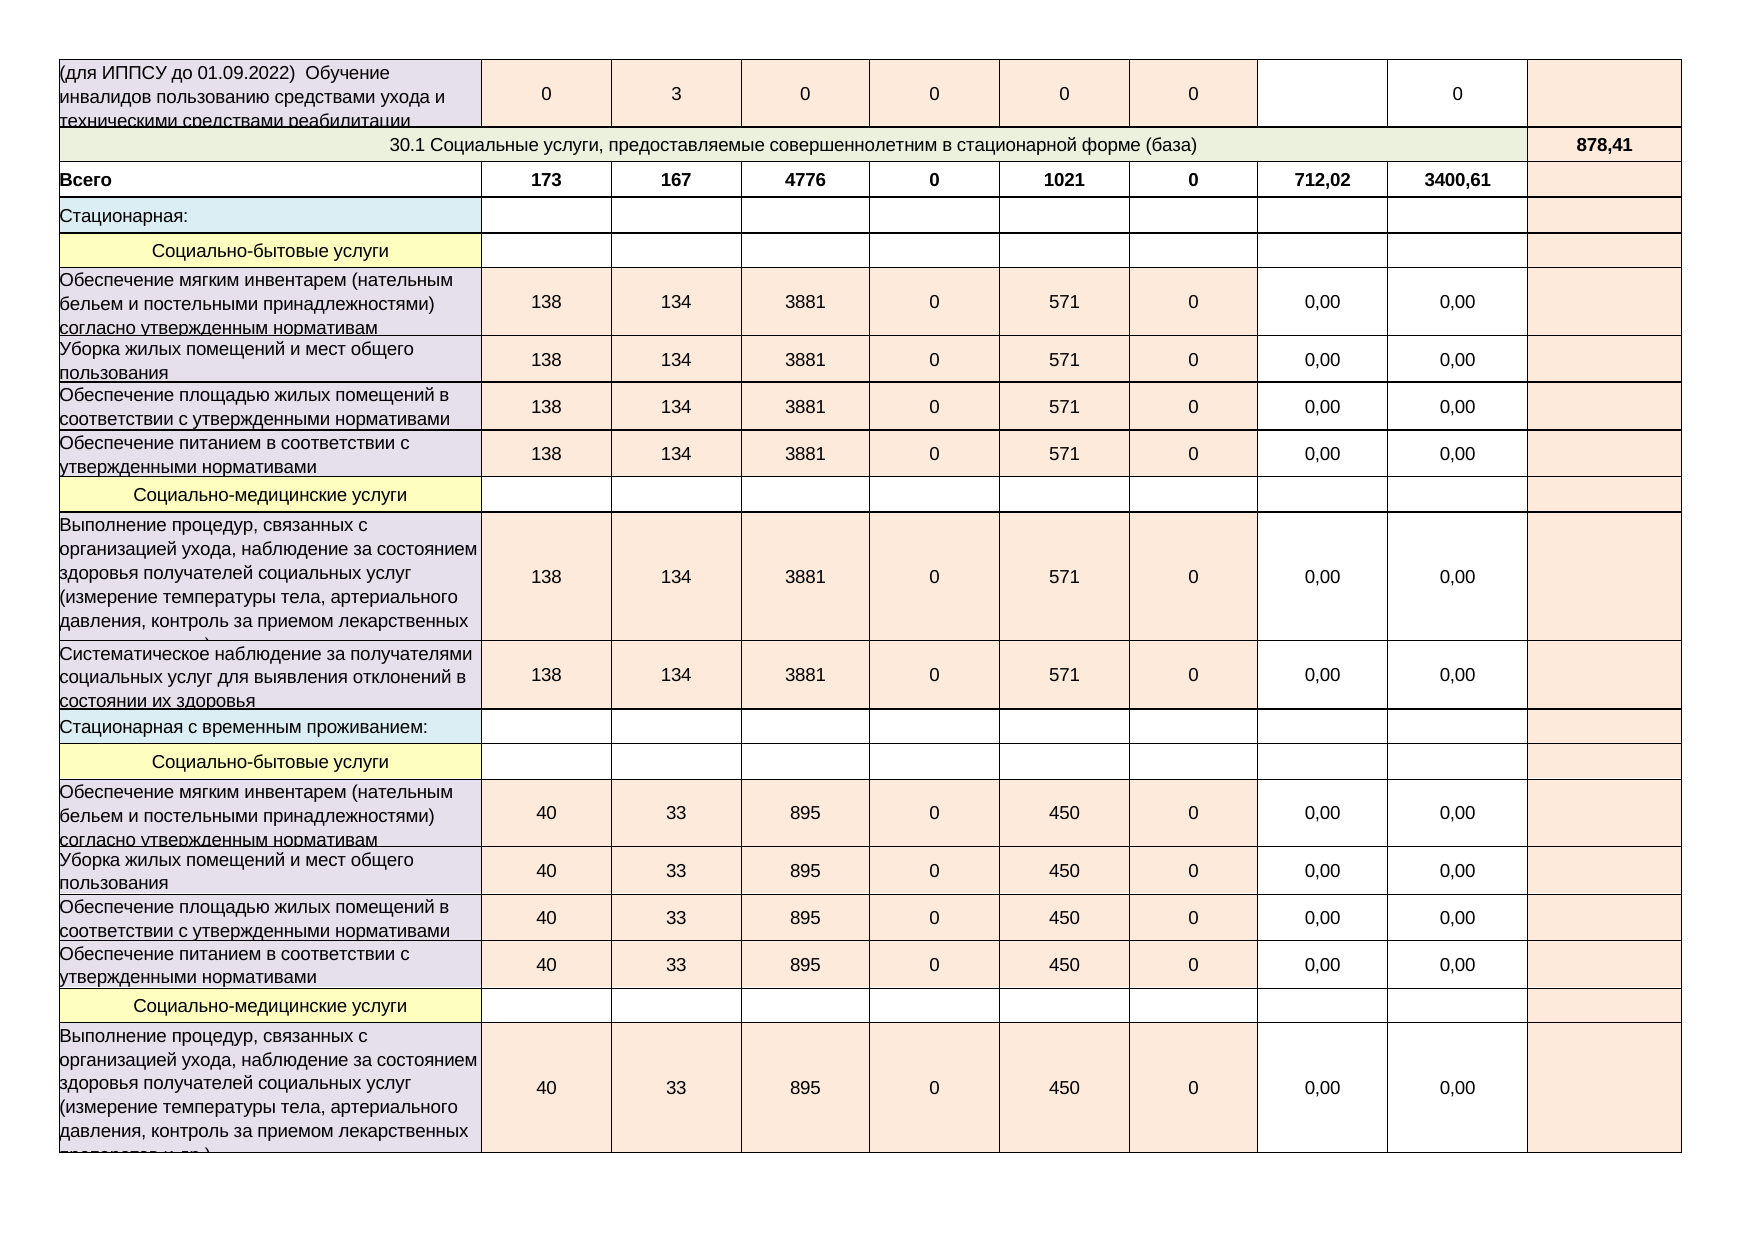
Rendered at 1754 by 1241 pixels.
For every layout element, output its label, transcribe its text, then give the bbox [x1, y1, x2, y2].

table_cell 0 [482, 60, 611, 126]
table_cell [1682, 988, 1687, 1022]
table_cell [1528, 710, 1681, 743]
table_cell Обеспечение площадью жилых помещений в соответствии с утвержденными нормативами [60, 895, 481, 940]
table_cell 134 [612, 383, 741, 429]
table_cell 0 [1388, 60, 1527, 126]
table_cell [1528, 744, 1681, 778]
table_cell 3400,61 [1388, 162, 1527, 196]
table_cell 0 [870, 847, 999, 893]
table_cell Обеспечение питанием в соответствии с утвержденными нормативами [60, 941, 481, 987]
table_cell [870, 744, 999, 778]
table_cell 0 [870, 60, 999, 126]
table_cell [1682, 743, 1687, 778]
table_cell 571 [1000, 641, 1129, 708]
table_cell [1682, 429, 1687, 476]
table_cell 3881 [742, 513, 869, 640]
table_cell [1682, 779, 1687, 846]
table_cell [1388, 198, 1527, 232]
table_cell 0 [1130, 1023, 1257, 1152]
table_cell 0 [870, 895, 999, 940]
table_cell 3881 [742, 336, 869, 381]
table_cell Выполнение процедур, связанных с организацией ухода, наблюдение за состоянием здоровья получателей социальных услуг (измерение температуры тела, артериального давления, контроль за приемом лекарственных препаратов и др.) [60, 1023, 481, 1152]
table_cell 4776 [742, 162, 869, 196]
table_cell 878,41 [1528, 128, 1681, 161]
table_cell [1000, 744, 1129, 778]
table_cell [1682, 940, 1687, 987]
table_cell Стационарная: [60, 198, 481, 232]
table_cell Социально-медицинские услуги [60, 477, 481, 511]
table_cell [742, 477, 869, 511]
table_cell 0,00 [1258, 641, 1387, 708]
table_cell [482, 744, 611, 778]
table_cell [1388, 477, 1527, 511]
table_cell 450 [1000, 780, 1129, 846]
table_cell Обеспечение питанием в соответствии с утвержденными нормативами [60, 431, 481, 476]
table_cell 0,00 [1388, 268, 1527, 335]
table_cell [870, 710, 999, 743]
table_cell 0,00 [1258, 1023, 1387, 1152]
table_cell 167 [612, 162, 741, 196]
table_cell [742, 234, 869, 267]
table_cell 33 [612, 847, 741, 893]
table_cell [482, 477, 611, 511]
table_cell 0 [1130, 780, 1257, 846]
table_cell 138 [482, 336, 611, 381]
table_cell 0,00 [1388, 431, 1527, 476]
table_cell 3881 [742, 641, 869, 708]
table_cell [1528, 780, 1681, 846]
table_cell 134 [612, 268, 741, 335]
table_cell [1000, 989, 1129, 1022]
table_cell [1682, 894, 1687, 940]
table_cell 450 [1000, 941, 1129, 987]
table_cell 3881 [742, 383, 869, 429]
table_cell Всего [60, 162, 481, 196]
table_cell [1000, 198, 1129, 232]
table_cell 173 [482, 162, 611, 196]
table_cell 33 [612, 895, 741, 940]
table_cell (для ИППСУ до 01.09.2022) Обучение инвалидов пользованию средствами ухода и техническими средствами реабилитации [60, 60, 481, 126]
table_cell 895 [742, 941, 869, 987]
table_cell 0 [1000, 60, 1129, 126]
table_cell 450 [1000, 895, 1129, 940]
table_cell [1528, 383, 1681, 429]
table_cell 3881 [742, 268, 869, 335]
table_cell Стационарная с временным проживанием: [60, 710, 481, 743]
table_cell [870, 477, 999, 511]
table_cell [1682, 1022, 1687, 1152]
table_cell 571 [1000, 513, 1129, 640]
table_cell Обеспечение мягким инвентарем (нательным бельем и постельными принадлежностями) согласно утвержденным нормативам [60, 268, 481, 335]
table_cell [1528, 477, 1681, 511]
table_cell 0 [1130, 162, 1257, 196]
table_cell 0,00 [1388, 383, 1527, 429]
table_cell [1130, 710, 1257, 743]
table_cell 134 [612, 513, 741, 640]
table_cell Уборка жилых помещений и мест общего пользования [60, 847, 481, 893]
table_cell 0,00 [1388, 895, 1527, 940]
table_cell [612, 198, 741, 232]
table_cell [1258, 477, 1387, 511]
table_cell [1682, 161, 1687, 196]
table_cell [1682, 59, 1687, 126]
table_cell 571 [1000, 383, 1129, 429]
table_cell 1021 [1000, 162, 1129, 196]
table_cell [1528, 895, 1681, 940]
table_cell 0 [870, 941, 999, 987]
table_cell [1528, 60, 1681, 126]
table_cell [1130, 234, 1257, 267]
table_cell [1258, 198, 1387, 232]
table_cell [482, 989, 611, 1022]
table_cell [1682, 267, 1687, 335]
table_cell 0 [1130, 847, 1257, 893]
table_cell [482, 234, 611, 267]
table_cell [1130, 477, 1257, 511]
table_cell 3881 [742, 431, 869, 476]
table_cell 0 [1130, 268, 1257, 335]
table_cell 895 [742, 847, 869, 893]
table_cell 33 [612, 780, 741, 846]
table_cell 0,00 [1388, 1023, 1527, 1152]
table_cell [1682, 476, 1687, 511]
table_cell 40 [482, 895, 611, 940]
table_cell [1682, 708, 1687, 743]
table_cell 0,00 [1258, 941, 1387, 987]
table_cell [1258, 710, 1387, 743]
table_cell 0 [870, 162, 999, 196]
table_cell 0 [742, 60, 869, 126]
table_cell Социально-медицинские услуги [60, 989, 481, 1022]
table_cell [1258, 234, 1387, 267]
table_cell [1528, 847, 1681, 893]
table_cell 134 [612, 641, 741, 708]
table_cell 0 [1130, 383, 1257, 429]
table_cell 0,00 [1258, 383, 1387, 429]
table_cell [1682, 511, 1687, 640]
table_cell 0,00 [1388, 336, 1527, 381]
table_cell [1682, 126, 1687, 161]
table_cell 0 [1130, 895, 1257, 940]
table_cell 40 [482, 941, 611, 987]
table_cell 0,00 [1388, 513, 1527, 640]
table_cell 0,00 [1258, 431, 1387, 476]
table_cell 0 [870, 268, 999, 335]
table_cell Социально-бытовые услуги [60, 744, 481, 778]
table_cell [612, 744, 741, 778]
table_cell [482, 198, 611, 232]
table_cell [1000, 234, 1129, 267]
table_cell 0 [870, 1023, 999, 1152]
table_cell 0,00 [1388, 641, 1527, 708]
table_cell 0,00 [1258, 513, 1387, 640]
table_cell [1682, 381, 1687, 429]
table_cell [1528, 1023, 1681, 1152]
table_cell [1528, 513, 1681, 640]
table_cell 40 [482, 1023, 611, 1152]
table_cell Социально-бытовые услуги [60, 234, 481, 267]
table_cell [1528, 198, 1681, 232]
table_cell 895 [742, 1023, 869, 1152]
table_cell 450 [1000, 1023, 1129, 1152]
table_cell [1528, 941, 1681, 987]
table_cell [612, 710, 741, 743]
table_cell 0,00 [1258, 780, 1387, 846]
table_cell 450 [1000, 847, 1129, 893]
table_cell 138 [482, 383, 611, 429]
table_cell 134 [612, 336, 741, 381]
table_cell [870, 989, 999, 1022]
table_cell [1258, 744, 1387, 778]
table_cell 0 [870, 641, 999, 708]
table_cell [1388, 234, 1527, 267]
table_cell 134 [612, 431, 741, 476]
table_cell [1130, 744, 1257, 778]
table_cell 0,00 [1258, 336, 1387, 381]
table_cell 0,00 [1258, 847, 1387, 893]
table_cell 0 [870, 780, 999, 846]
table_cell 0 [1130, 431, 1257, 476]
table_cell 0,00 [1388, 847, 1527, 893]
table_cell 138 [482, 431, 611, 476]
table_cell 0 [870, 336, 999, 381]
table_cell [1528, 336, 1681, 381]
table_cell [1000, 477, 1129, 511]
table_cell [1682, 846, 1687, 893]
table_cell Выполнение процедур, связанных с организацией ухода, наблюдение за состоянием здоровья получателей социальных услуг (измерение температуры тела, артериального давления, контроль за приемом лекарственных препаратов и др.) [60, 513, 481, 640]
table_cell [1258, 989, 1387, 1022]
table_cell [1388, 744, 1527, 778]
table_cell 571 [1000, 431, 1129, 476]
table_cell 0,00 [1388, 941, 1527, 987]
table_cell 0 [1130, 641, 1257, 708]
table_cell 571 [1000, 268, 1129, 335]
table_cell 0 [1130, 336, 1257, 381]
table_cell 138 [482, 268, 611, 335]
table_cell [482, 710, 611, 743]
table_cell Обеспечение мягким инвентарем (нательным бельем и постельными принадлежностями) согласно утвержденным нормативам [60, 780, 481, 846]
table_cell [1528, 268, 1681, 335]
table_cell 40 [482, 780, 611, 846]
table_cell [1682, 335, 1687, 381]
table_cell [742, 744, 869, 778]
table_cell [1682, 232, 1687, 267]
table_cell [1528, 989, 1681, 1022]
table_cell 0 [870, 383, 999, 429]
table_cell 712,02 [1258, 162, 1387, 196]
table_cell [1258, 60, 1387, 126]
table_cell [1528, 162, 1681, 196]
table_cell Обеспечение площадью жилых помещений в соответствии с утвержденными нормативами [60, 383, 481, 429]
table_cell [1528, 234, 1681, 267]
table_cell 0 [1130, 941, 1257, 987]
table_cell [1000, 710, 1129, 743]
table_cell 3 [612, 60, 741, 126]
table_cell [1528, 641, 1681, 708]
table_cell 0,00 [1258, 895, 1387, 940]
table_cell 0 [1130, 513, 1257, 640]
table_cell [612, 477, 741, 511]
table_cell 0,00 [1258, 268, 1387, 335]
table_cell [1682, 196, 1687, 232]
table_cell [1682, 640, 1687, 708]
table_cell [742, 989, 869, 1022]
table_cell [1388, 710, 1527, 743]
table_cell [742, 198, 869, 232]
table_cell [612, 234, 741, 267]
table_cell 571 [1000, 336, 1129, 381]
table_cell 138 [482, 641, 611, 708]
table_cell [1528, 431, 1681, 476]
table_cell [1388, 989, 1527, 1022]
table_cell 40 [482, 847, 611, 893]
table_cell [742, 710, 869, 743]
table_cell [612, 989, 741, 1022]
table_cell 0 [870, 431, 999, 476]
table_cell 33 [612, 941, 741, 987]
table_cell [870, 234, 999, 267]
table_cell Уборка жилых помещений и мест общего пользования [60, 336, 481, 381]
table_cell 33 [612, 1023, 741, 1152]
table_cell 138 [482, 513, 611, 640]
table_cell 0 [1130, 60, 1257, 126]
table_cell [1130, 198, 1257, 232]
table_cell [1130, 989, 1257, 1022]
table_cell 0,00 [1388, 780, 1527, 846]
table_cell Систематическое наблюдение за получателями социальных услуг для выявления отклонений в состоянии их здоровья [60, 641, 481, 708]
table_cell [870, 198, 999, 232]
table_cell 0 [870, 513, 999, 640]
table_cell 895 [742, 780, 869, 846]
table_cell 30.1 Социальные услуги, предоставляемые совершеннолетним в стационарной форме (база) [60, 128, 1527, 161]
table_cell 895 [742, 895, 869, 940]
